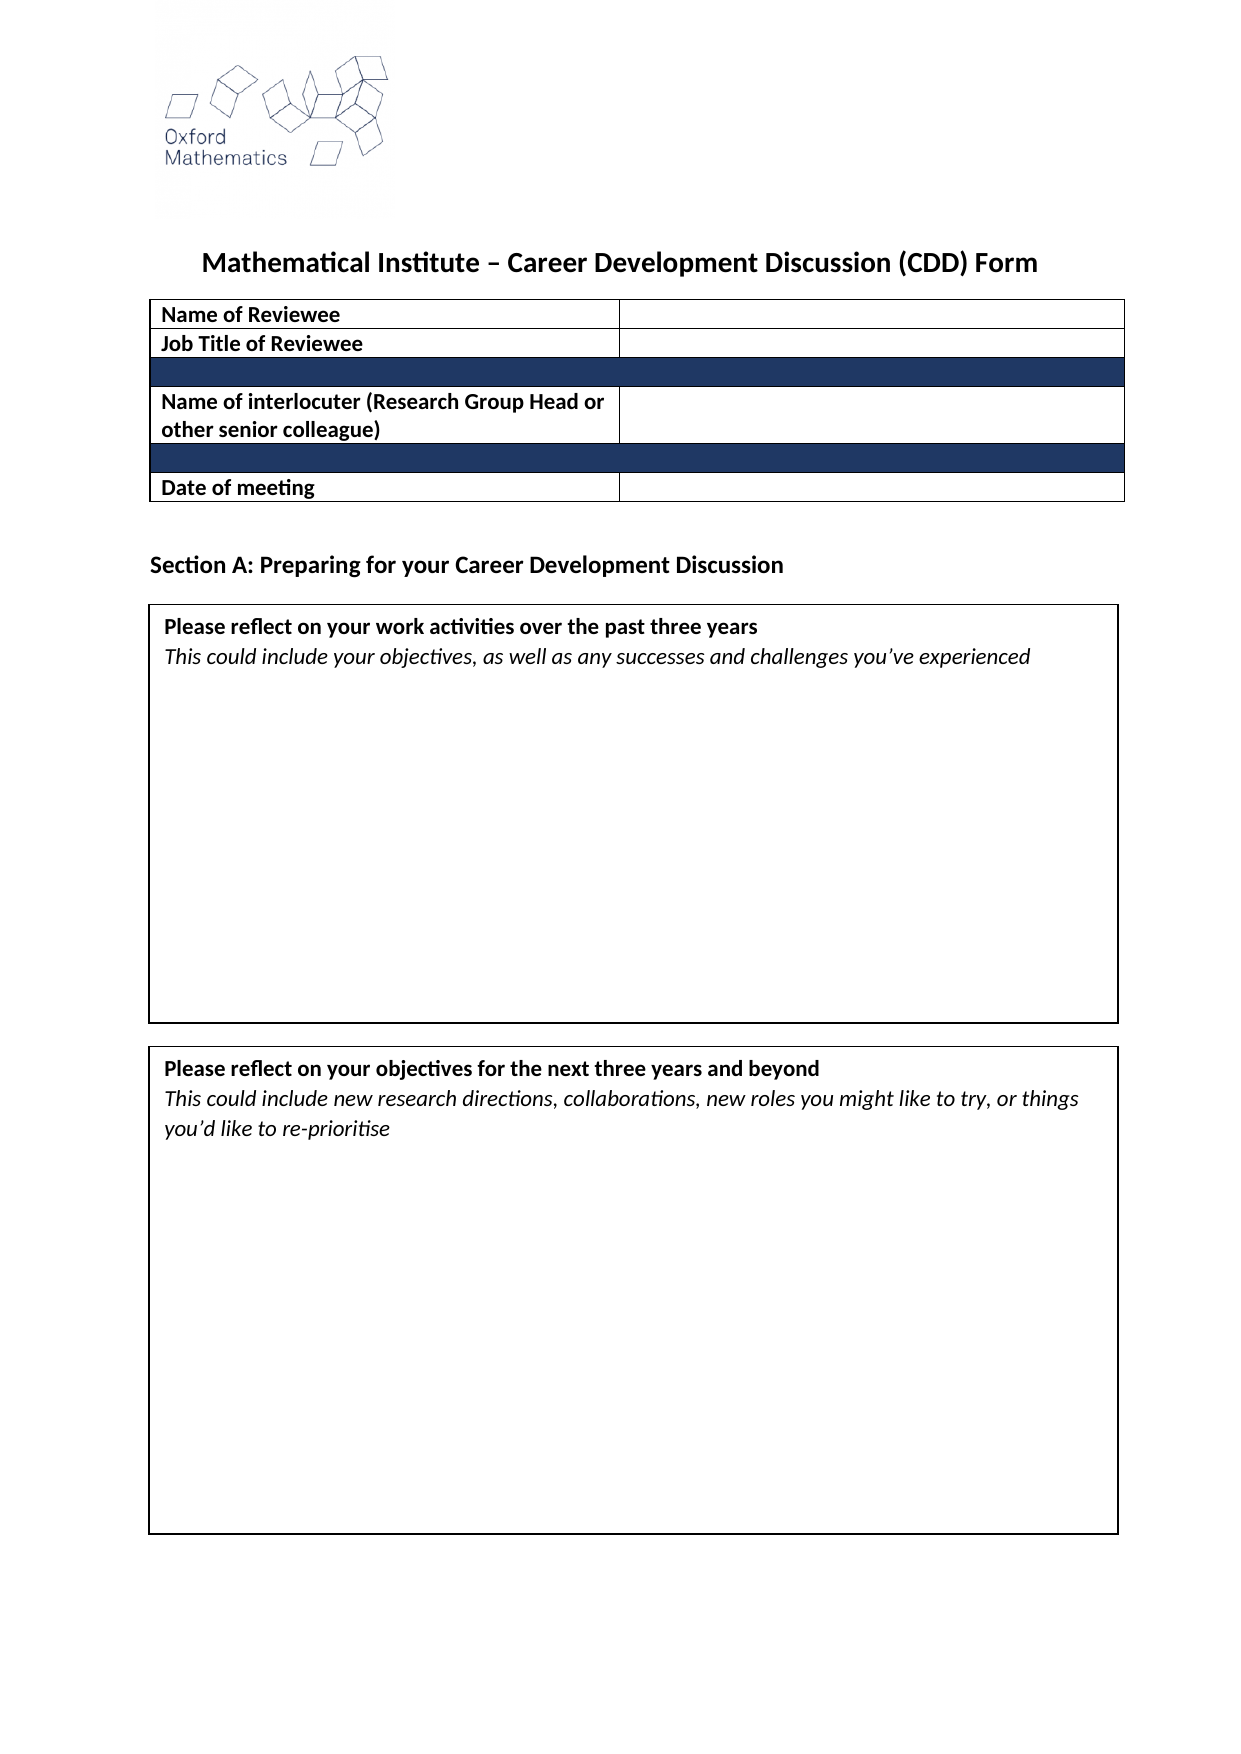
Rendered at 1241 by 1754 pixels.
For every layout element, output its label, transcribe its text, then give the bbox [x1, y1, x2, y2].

table_header [620, 300, 1124, 328]
table_cell Date of meeting [151, 473, 619, 501]
table_cell [620, 473, 1124, 501]
text Mathematical Institute – Career Development Discussion (CDD) Form [150, 244, 1090, 279]
table_cell Job Title of Reviewee [151, 329, 619, 357]
table_cell [620, 329, 1124, 357]
picture [154, 0, 396, 219]
table_cell [151, 444, 1124, 472]
table_cell [151, 358, 1124, 386]
table_cell [620, 387, 1124, 443]
table_cell Name of interlocuter (Research Group Head or other senior colleague) [151, 387, 619, 443]
table_header Name of Reviewee [151, 300, 619, 328]
text Section A: Preparing for your Career Development Discussion [150, 549, 1090, 580]
